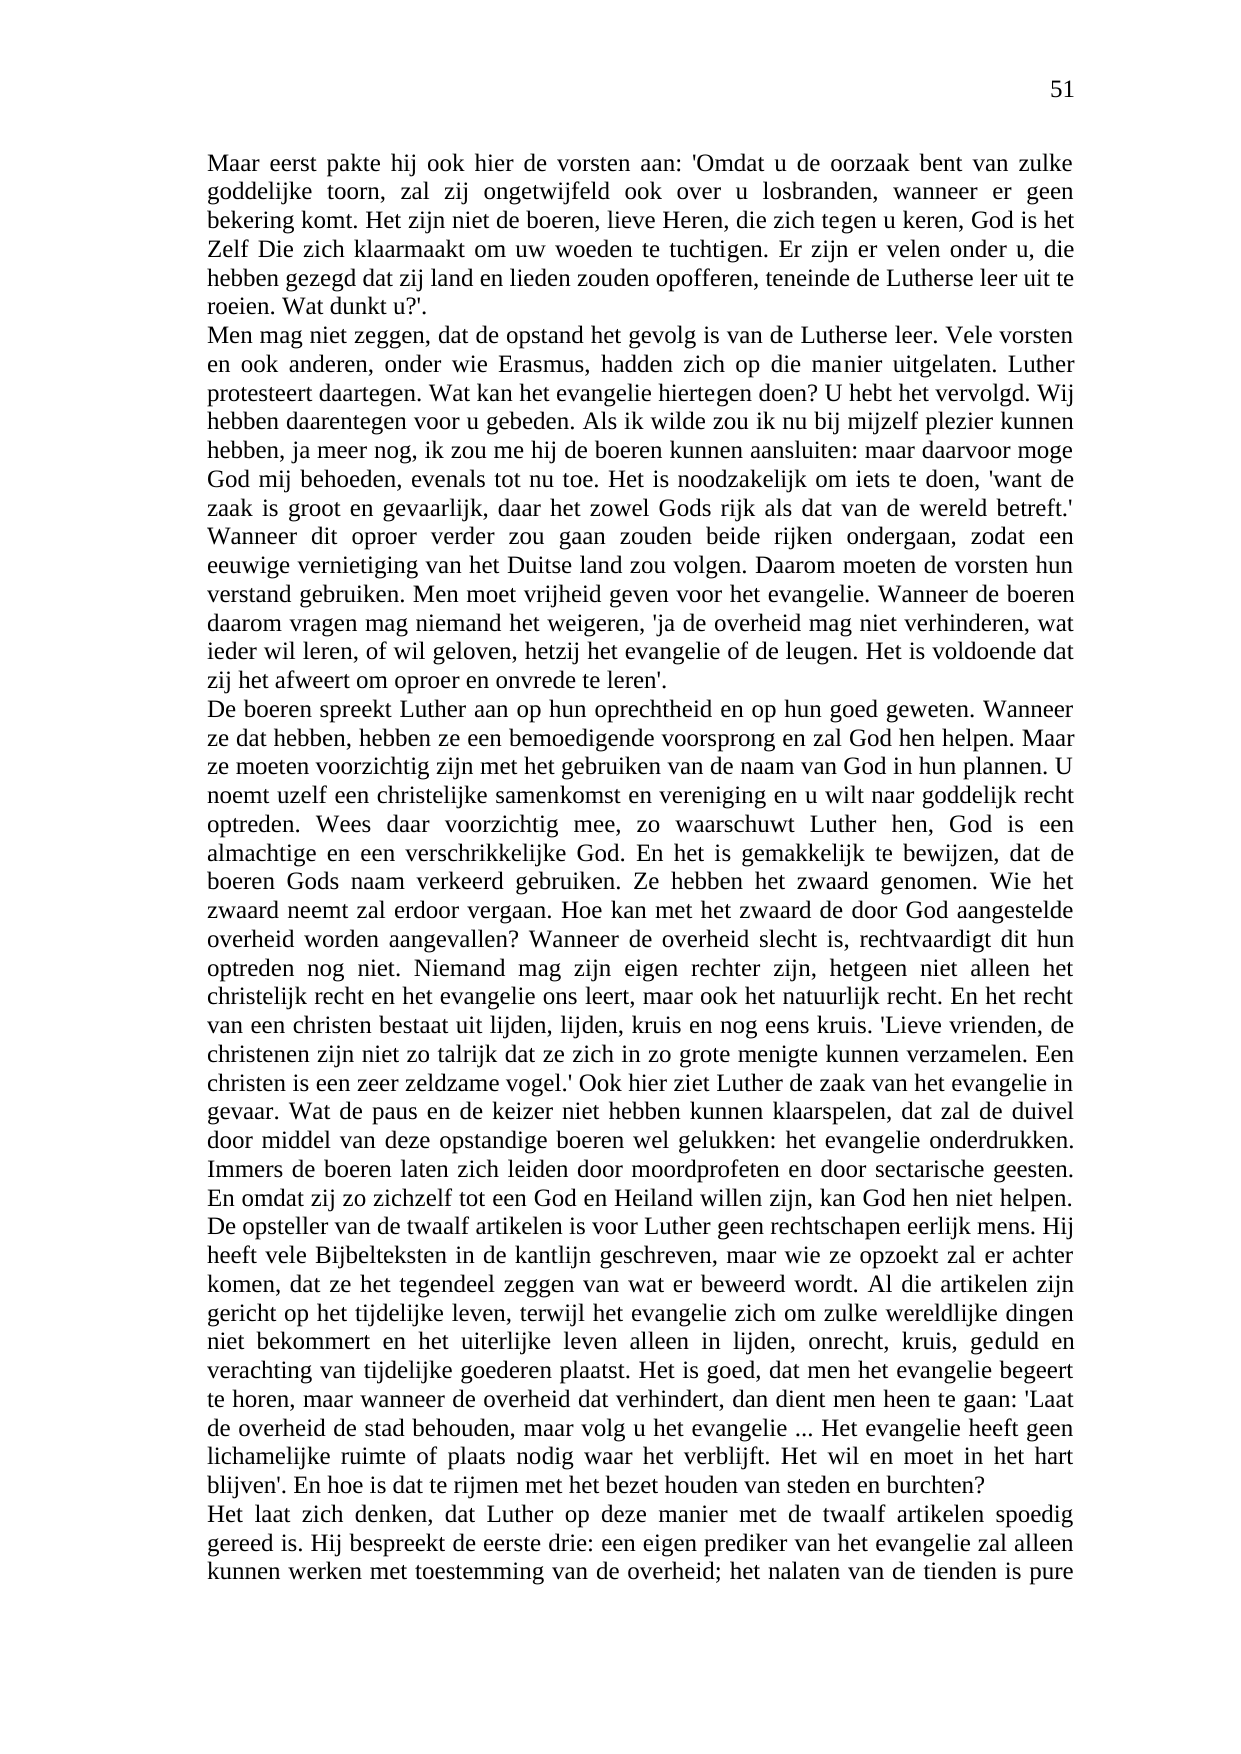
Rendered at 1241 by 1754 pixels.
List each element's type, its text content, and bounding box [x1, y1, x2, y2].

text Maar eerst pakte hij ook hier de vorsten aan: 'Omdat u de oorzaak bent van zulke goddelijke toorn, zal zij ongetwijfeld ook over u losbranden, wanneer er geen bekering komt. Het zijn niet de boeren, lieve Heren, die zich tegen u keren, God is het Zelf Die zich klaarmaakt om uw woeden te tuchtigen. Er zijn er velen onder u, die hebben gezegd dat zij land en lieden zouden opofferen, teneinde de Lutherse leer uit te roeien. Wat dunkt u?'. [207, 148, 1075, 320]
text De boeren spreekt Luther aan op hun oprechtheid en op hun goed geweten. Wanneer ze dat hebben, hebben ze een bemoedigende voorsprong en zal God hen helpen. Maar ze moeten voorzichtig zijn met het gebruiken van de naam van God in hun plannen. U noemt uzelf een christelijke samenkomst en vereniging en u wilt naar goddelijk recht optreden. Wees daar voorzichtig mee, zo waarschuwt Luther hen, God is een almachtige en een verschrikkelijke God. En het is gemakkelijk te bewijzen, dat de boeren Gods naam verkeerd gebruiken. Ze hebben het zwaard genomen. Wie het zwaard neemt zal erdoor vergaan. Hoe kan met het zwaard de door God aangestelde overheid worden aangevallen? Wanneer de overheid slecht is, rechtvaardigt dit hun optreden nog niet. Niemand mag zijn eigen rechter zijn, hetgeen niet alleen het christelijk recht en het evangelie ons leert, maar ook het natuurlijk recht. En het recht van een christen bestaat uit lijden, lijden, kruis en nog eens kruis. 'Lieve vrienden, de christenen zijn niet zo talrijk dat ze zich in zo grote menigte kunnen verzamelen. Een christen is een zeer zeldzame vogel.' Ook hier ziet Luther de zaak van het evangelie in gevaar. Wat de paus en de keizer niet hebben kunnen klaarspelen, dat zal de duivel door middel van deze opstandige boeren wel gelukken: het evangelie onderdrukken. Immers de boeren laten zich leiden door moordprofeten en door sectarische geesten. En omdat zij zo zichzelf tot een God en Heiland willen zijn, kan God hen niet helpen. De opsteller van de twaalf artikelen is voor Luther geen rechtschapen eerlijk mens. Hij heeft vele Bijbelteksten in de kantlijn geschreven, maar wie ze opzoekt zal er achter komen, dat ze het tegendeel zeggen van wat er beweerd wordt. Al die artikelen zijn gericht op het tijdelijke leven, terwijl het evangelie zich om zulke wereldlijke dingen niet bekommert en het uiterlijke leven alleen in lijden, onrecht, kruis, geduld en verachting van tijdelijke goederen plaatst. Het is goed, dat men het evangelie begeert te horen, maar wanneer de overheid dat verhindert, dan dient men heen te gaan: 'Laat de overheid de stad behouden, maar volg u het evangelie ... Het evangelie heeft geen lichamelijke ruimte of plaats nodig waar het verblijft. Het wil en moet in het hart blijven'. En hoe is dat te rijmen met het bezet houden van steden en burchten? [207, 694, 1075, 1499]
text Men mag niet zeggen, dat de opstand het gevolg is van de Lutherse leer. Vele vorsten en ook anderen, onder wie Erasmus, hadden zich op die manier uitgelaten. Luther protesteert daartegen. Wat kan het evangelie hiertegen doen? U hebt het vervolgd. Wij hebben daarentegen voor u gebeden. Als ik wilde zou ik nu bij mijzelf plezier kunnen hebben, ja meer nog, ik zou me hij de boeren kunnen aansluiten: maar daarvoor moge God mij behoeden, evenals tot nu toe. Het is noodzakelijk om iets te doen, 'want de zaak is groot en gevaarlijk, daar het zowel Gods rijk als dat van de wereld betreft.' Wanneer dit oproer verder zou gaan zouden beide rijken ondergaan, zodat een eeuwige vernietiging van het Duitse land zou volgen. Daarom moeten de vorsten hun verstand gebruiken. Men moet vrijheid geven voor het evangelie. Wanneer de boeren daarom vragen mag niemand het weigeren, 'ja de overheid mag niet verhinderen, wat ieder wil leren, of wil geloven, hetzij het evangelie of de leugen. Het is voldoende dat zij het afweert om oproer en onvrede te leren'. [207, 320, 1075, 694]
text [207, 1499, 1075, 1585]
